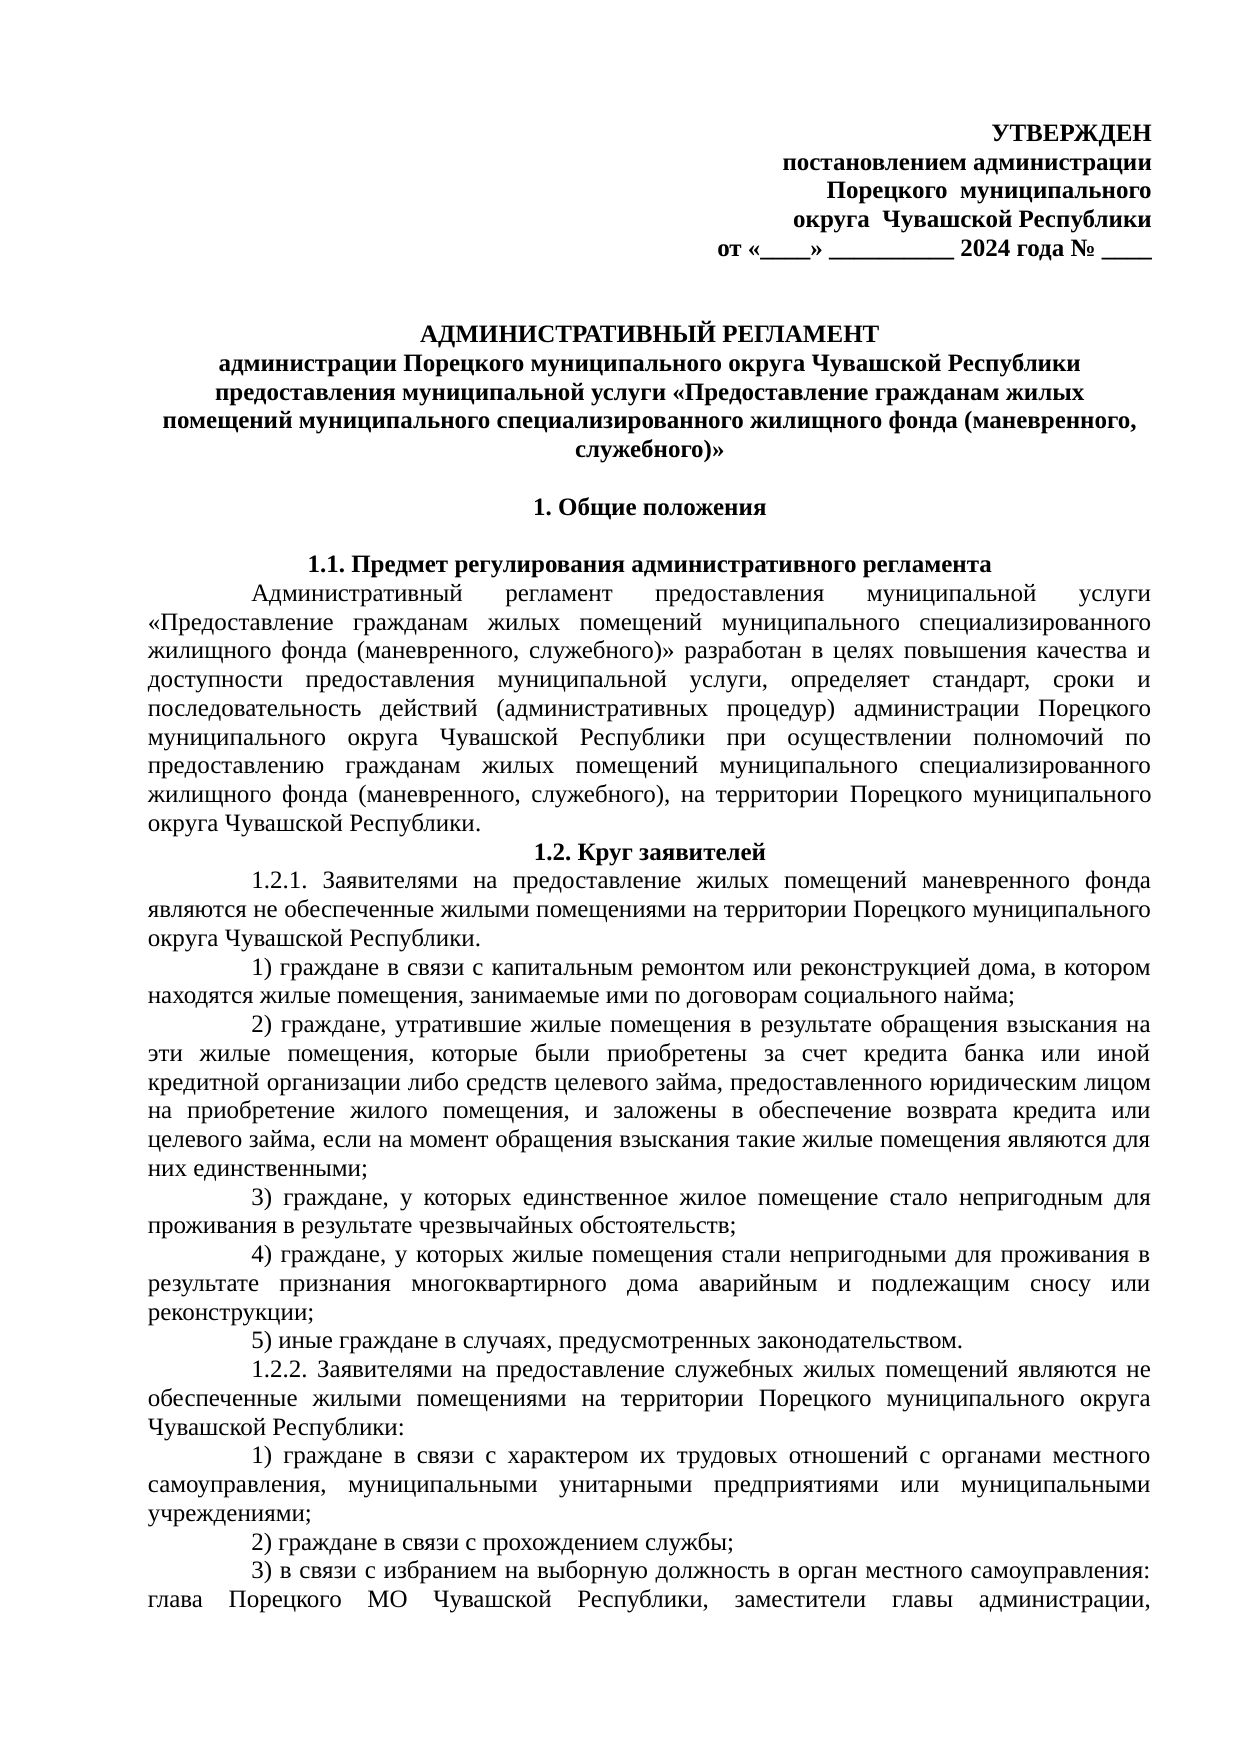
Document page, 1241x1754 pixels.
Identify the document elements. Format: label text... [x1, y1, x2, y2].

text 1.2. Круг заявителей [148, 837, 1152, 866]
text Административный регламент предоставления муниципальной услуги «Предоставление гражданам жилых помещений муниципального специализированного жилищного фонда (маневренного, служебного)» разработан в целях повышения качества и доступности предоставления муниципальной услуги, определяет стандарт, сроки и последовательность действий (административных процедур) администрации Порецкого муниципального округа Чувашской Республики при осуществлении полномочий по предоставлению гражданам жилых помещений муниципального специализированного жилищного фонда (маневренного, служебного), на территории Порецкого муниципального округа Чувашской Республики. [148, 578, 1152, 837]
text предоставления муниципальной услуги «Предоставление гражданам жилых помещений муниципального специализированного жилищного фонда (маневренного, служебного)» [148, 377, 1152, 463]
text 5) иные граждане в случаях, предусмотренных законодательством. [148, 1326, 1152, 1354]
text 1.2.2. Заявителями на предоставление служебных жилых помещений являются не обеспеченные жилыми помещениями на территории Порецкого муниципального округа Чувашской Республики: [148, 1354, 1152, 1441]
text 1) граждане в связи с капитальным ремонтом или реконструкцией дома, в котором находятся жилые помещения, занимаемые ими по договорам социального найма; [148, 952, 1152, 1009]
text 1.2.1. Заявителями на предоставление жилых помещений маневренного фонда являются не обеспеченные жилыми помещениями на территории Порецкого муниципального округа Чувашской Республики. [148, 866, 1152, 952]
text от «____» __________ 2024 года № ____ [148, 233, 1152, 262]
text постановлением администрации [148, 147, 1152, 176]
text АДМИНИСТРАТИВНЫЙ РЕГЛАМЕНТ [148, 319, 1152, 348]
text 1.1. Предмет регулирования административного регламента [148, 549, 1152, 578]
text 3) граждане, у которых единственное жилое помещение стало непригодным для проживания в результате чрезвычайных обстоятельств; [148, 1182, 1152, 1239]
text 4) граждане, у которых жилые помещения стали непригодными для проживания в результате признания многоквартирного дома аварийным и подлежащим сносу или реконструкции; [148, 1239, 1152, 1326]
text Порецкого муниципального округа Чувашской Республики [148, 176, 1152, 233]
text УТВЕРЖДЕН [148, 118, 1152, 147]
text администрации Порецкого муниципального округа Чувашской Республики [148, 348, 1152, 377]
text 1) граждане в связи с характером их трудовых отношений с органами местного самоуправления, муниципальными унитарными предприятиями или муниципальными учреждениями; [148, 1441, 1152, 1527]
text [148, 1556, 1152, 1613]
text 2) граждане в связи с прохождением службы; [148, 1527, 1152, 1556]
text 1. Общие положения [148, 492, 1152, 521]
text 2) граждане, утратившие жилые помещения в результате обращения взыскания на эти жилые помещения, которые были приобретены за счет кредита банка или иной кредитной организации либо средств целевого займа, предоставленного юридическим лицом на приобретение жилого помещения, и заложены в обеспечение возврата кредита или целевого займа, если на момент обращения взыскания такие жилые помещения являются для них единственными; [148, 1009, 1152, 1182]
